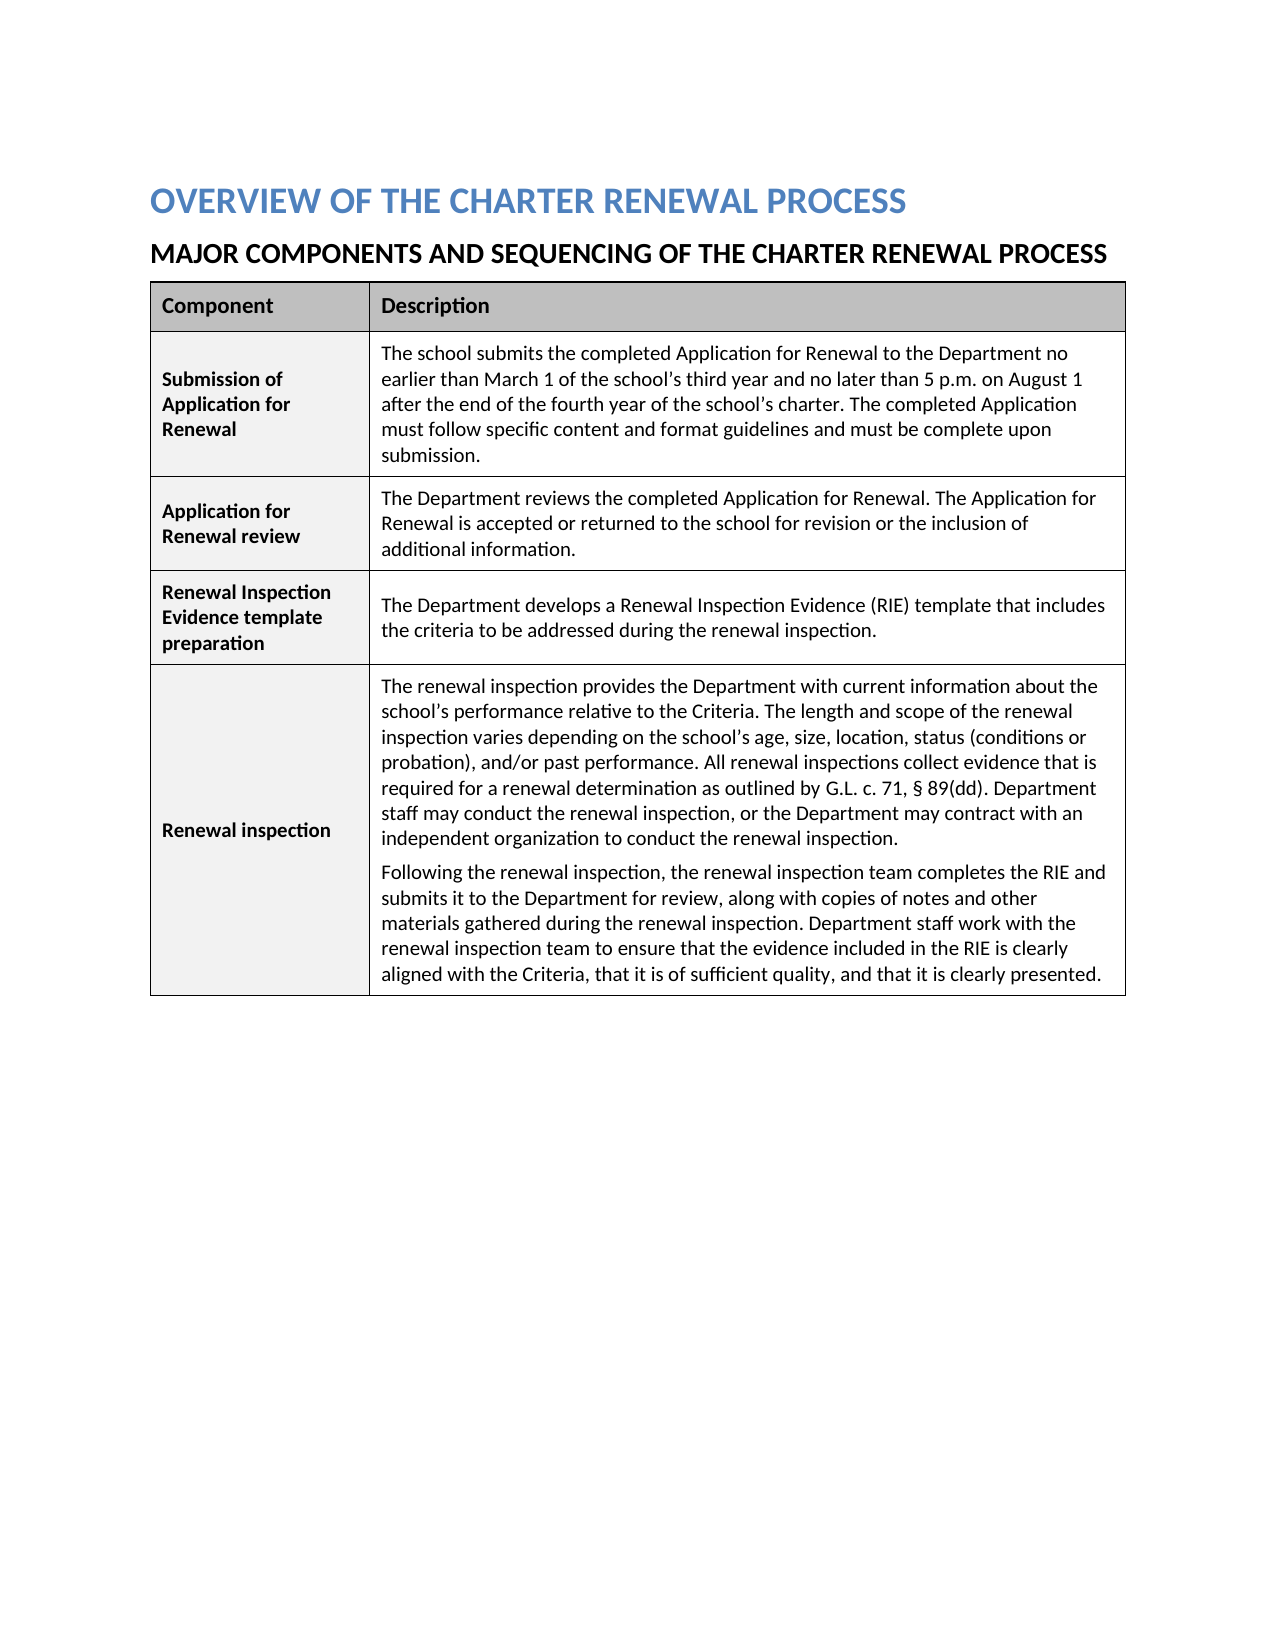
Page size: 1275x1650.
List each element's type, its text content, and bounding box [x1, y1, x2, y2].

subtitle Major Components and Sequencing of the Charter Renewal Process [150, 229, 1125, 271]
table_cell Submission of Application for Renewal [151, 332, 369, 476]
table_cell Renewal inspection [151, 665, 369, 995]
table_header Component [151, 283, 369, 331]
table_cell The Department develops a Renewal Inspection Evidence (RIE) template that includes the criteria to be addressed during the renewal inspection. [370, 571, 1125, 664]
subtitle Overview of the Charter Renewal Process [150, 177, 1125, 223]
table_cell Application for Renewal review [151, 477, 369, 570]
table_cell The school submits the completed Application for Renewal to the Department no earlier than March 1 of the school’s third year and no later than 5 p.m. on August 1 after the end of the fourth year of the school’s charter. The completed Application must follow specific content and format guidelines and must be complete upon submission. [370, 332, 1125, 476]
table_cell Renewal Inspection Evidence template preparation [151, 571, 369, 664]
table_cell The renewal inspection provides the Department with current information about the school’s performance relative to the Criteria. The length and scope of the renewal inspection varies depending on the school’s age, size, location, status (conditions or probation), and/or past performance. All renewal inspections collect evidence that is required for a renewal determination as outlined by G.L. c. 71, § 89(dd). Department staff may conduct the renewal inspection, or the Department may contract with an independent organization to conduct the renewal inspection. Following the renewal inspection, the renewal inspection team completes the RIE and submits it to the Department for review, along with copies of notes and other materials gathered during the renewal inspection. Department staff work with the renewal inspection team to ensure that the evidence included in the RIE is clearly aligned with the Criteria, that it is of sufficient quality, and that it is clearly presented. [370, 665, 1125, 995]
table_header Description [370, 283, 1125, 331]
table_cell The Department reviews the completed Application for Renewal. The Application for Renewal is accepted or returned to the school for revision or the inclusion of additional information. [370, 477, 1125, 570]
